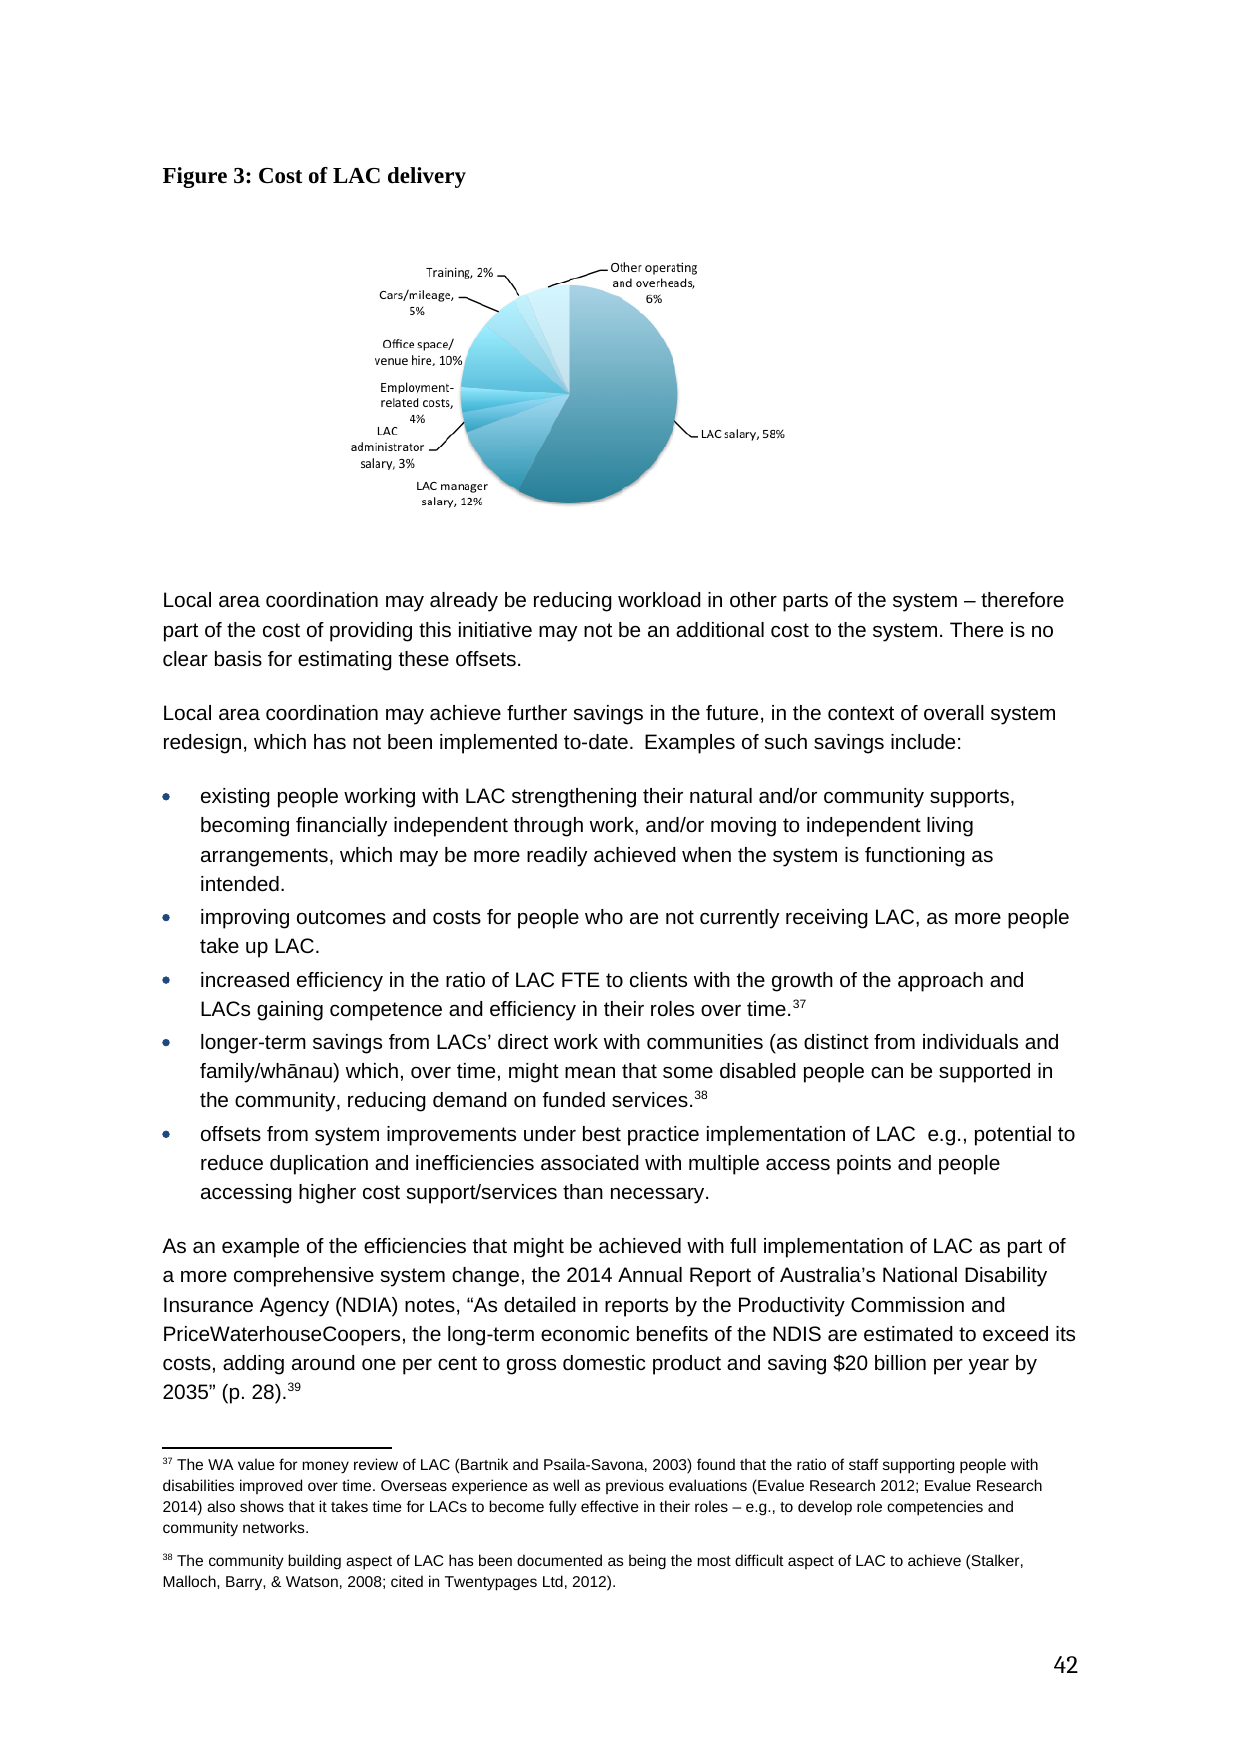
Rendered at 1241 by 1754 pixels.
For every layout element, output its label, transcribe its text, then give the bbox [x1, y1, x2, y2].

text Figure 3: Cost of LAC delivery [162, 162, 1078, 189]
text longer-term savings from LACs’ direct work with communities (as distinct from individuals and family/whānau) which, over time, might mean that some disabled people can be supported in the community, reducing demand on funded services. [162, 1026, 1078, 1114]
text improving outcomes and costs for people who are not currently receiving LAC, as more people take up LAC. [162, 901, 1078, 959]
picture [325, 209, 815, 556]
text offsets from system improvements under best practice implementation of LAC e.g., potential to reduce duplication and inefficiencies associated with multiple access points and people accessing higher cost support/services than necessary. [162, 1118, 1078, 1205]
text Local area coordination may achieve further savings in the future, in the context of overall system redesign, which has not been implemented to-date. Examples of such savings include: [162, 697, 1078, 755]
text increased efficiency in the ratio of LAC FTE to clients with the growth of the approach and LACs gaining competence and efficiency in their roles over time. [162, 964, 1078, 1022]
text As an example of the efficiencies that might be achieved with full implementation of LAC as part of a more comprehensive system change, the 2014 Annual Report of Australia’s National Disability Insurance Agency (NDIA) notes, “As detailed in reports by the Productivity Commission and PriceWaterhouseCoopers, the long-term economic benefits of the NDIS are estimated to exceed its costs, adding around one per cent to gross domestic product and saving $20 billion per year by 2035” (p. 28). [162, 1230, 1078, 1405]
text existing people working with LAC strengthening their natural and/or community supports, becoming financially independent through work, and/or moving to independent living arrangements, which may be more readily achieved when the system is functioning as intended. [162, 780, 1078, 897]
text Local area coordination may already be reducing workload in other parts of the system – therefore part of the cost of providing this initiative may not be an additional cost to the system. There is no clear basis for estimating these offsets. [162, 584, 1078, 672]
